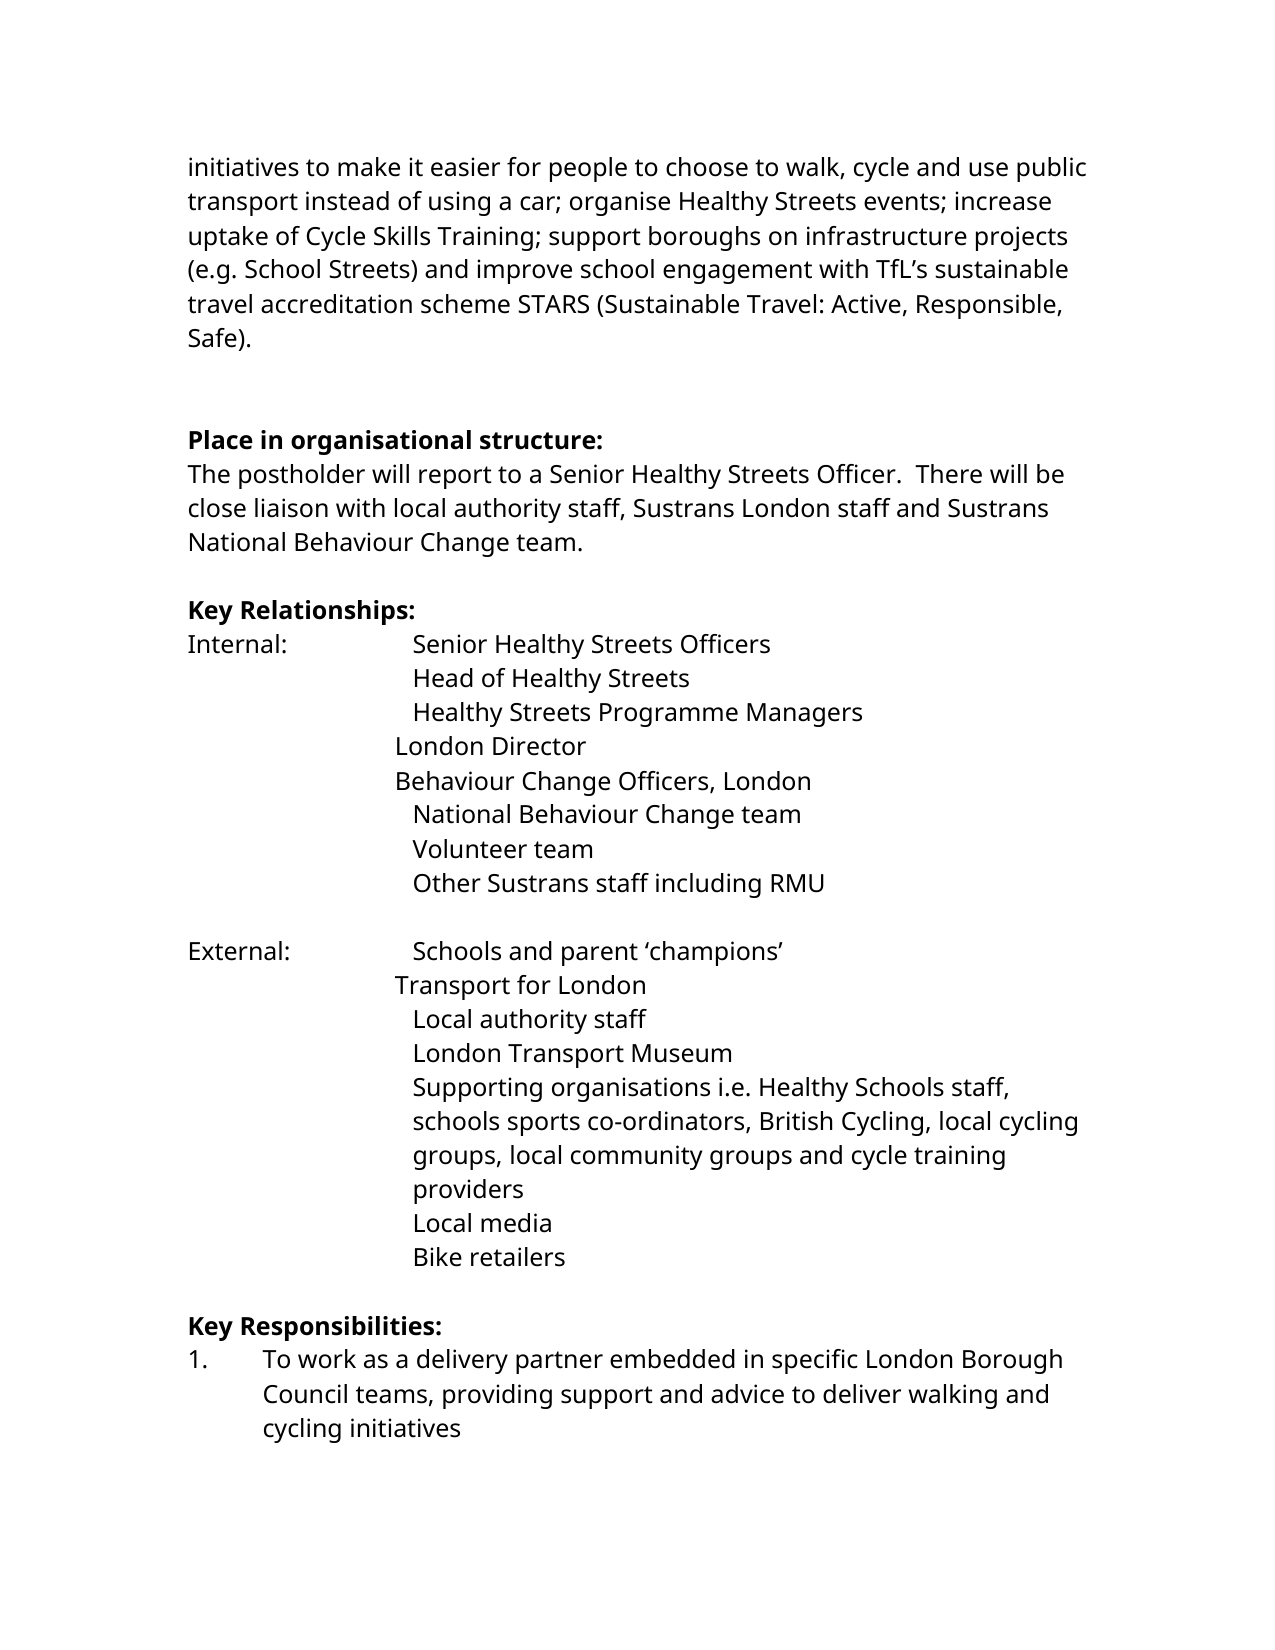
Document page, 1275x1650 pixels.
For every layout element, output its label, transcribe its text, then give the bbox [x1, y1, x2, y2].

text National Behaviour Change team [187, 797, 1088, 831]
text External: Schools and parent ‘champions’ [187, 933, 1088, 967]
text Local media [337, 1206, 1088, 1240]
text Behaviour Change Officers, London [187, 763, 1088, 797]
text London Transport Museum [412, 1036, 1088, 1070]
text Key Relationships: [187, 593, 1088, 627]
text Other Sustrans staff including RMU [337, 865, 1088, 899]
text London Director [187, 729, 1088, 763]
text Healthy Streets Programme Managers [337, 695, 1088, 729]
text Volunteer team [337, 831, 1088, 865]
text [187, 150, 1088, 354]
text Key Responsibilities: [187, 1308, 1088, 1342]
text Place in organisational structure: [187, 422, 1088, 457]
text Head of Healthy Streets [337, 661, 1088, 695]
text Bike retailers [337, 1240, 1088, 1274]
text Transport for London [187, 967, 1088, 1002]
text Supporting organisations i.e. Healthy Schools staff, schools sports co-ordinators, British Cycling, local cycling groups, local community groups and cycle training providers [412, 1070, 1088, 1206]
text Internal: Senior Healthy Streets Officers [187, 627, 1088, 661]
text Local authority staff [412, 1002, 1088, 1036]
list To work as a delivery partner embedded in specific London Borough Council teams, providing support and advice to deliver walking and cycling initiatives [187, 1342, 1088, 1444]
text The postholder will report to a Senior Healthy Streets Officer. There will be close liaison with local authority staff, Sustrans London staff and Sustrans National Behaviour Change team. [187, 457, 1088, 559]
